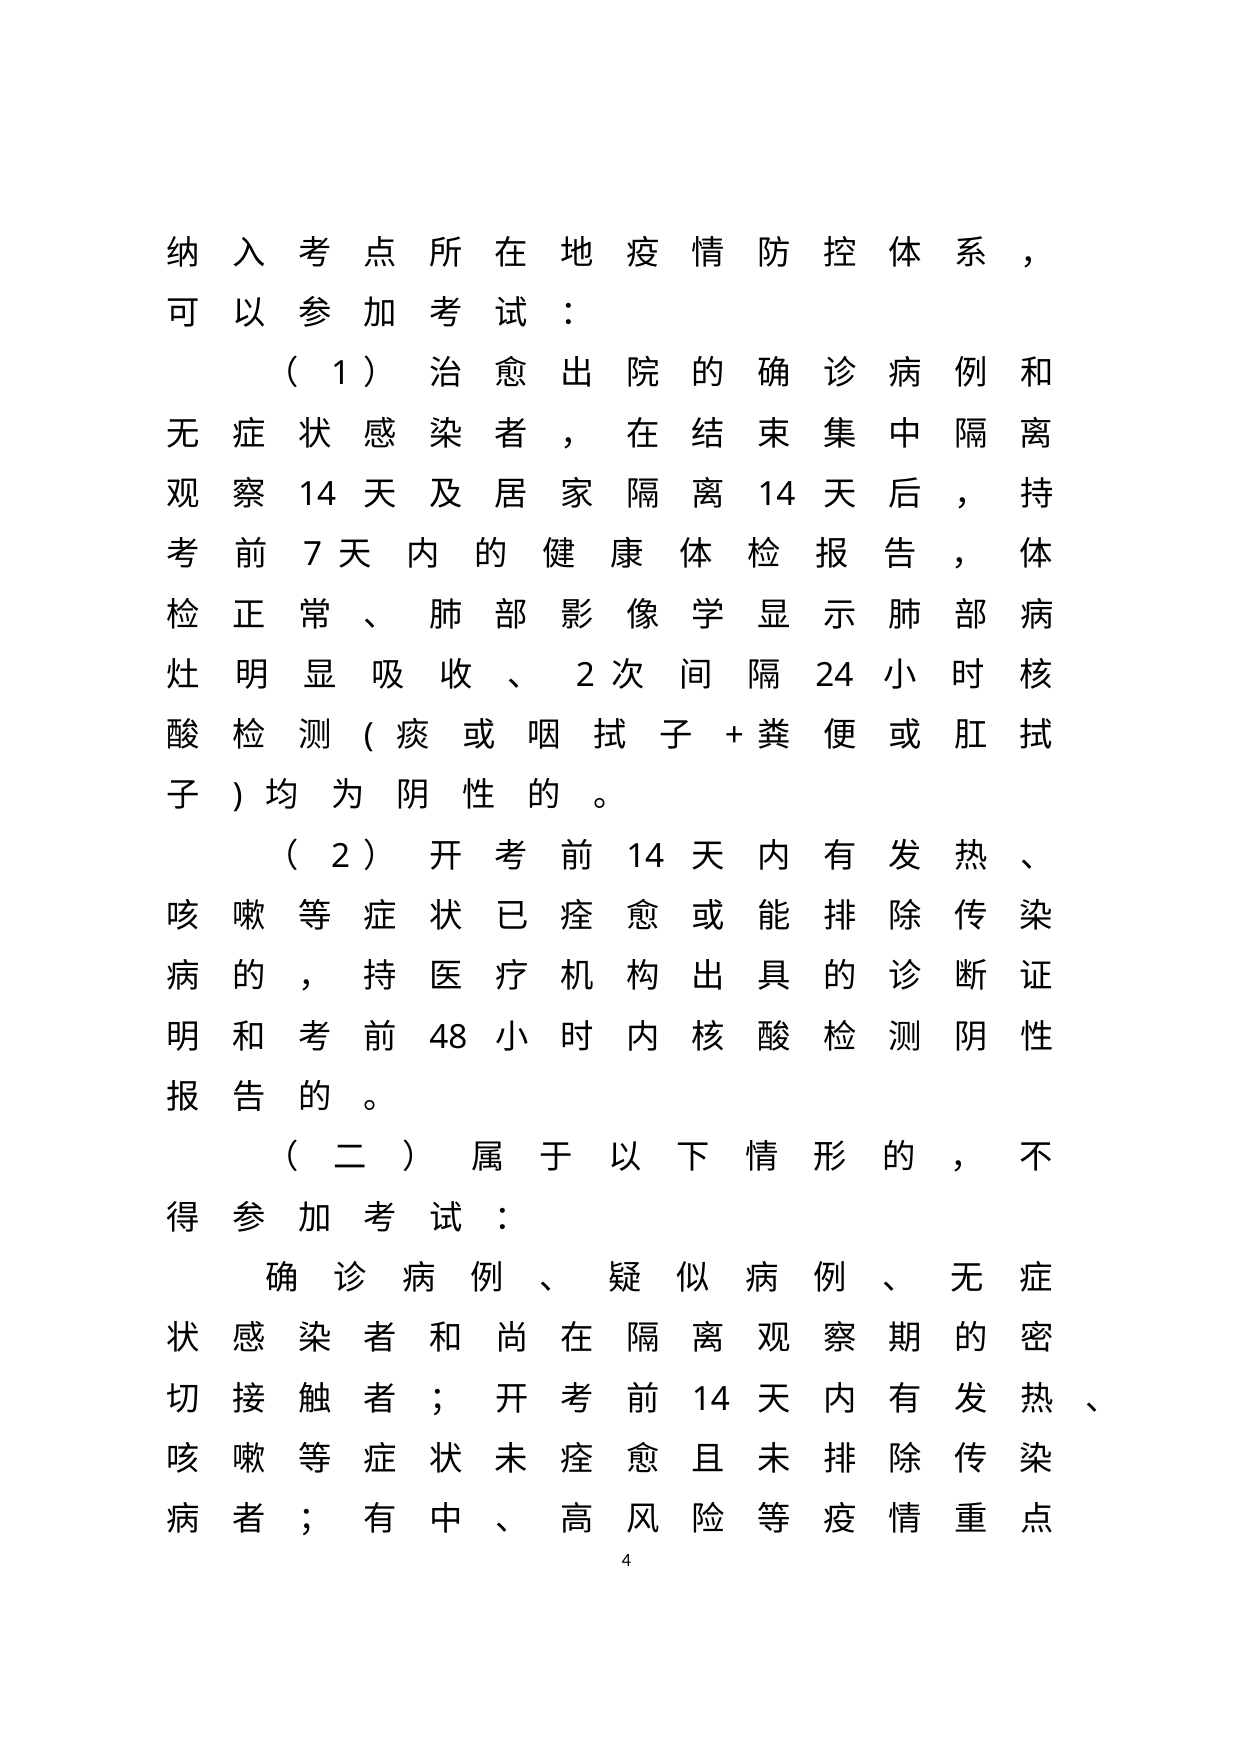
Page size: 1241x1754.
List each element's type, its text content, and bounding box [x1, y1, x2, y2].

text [167, 219, 1085, 340]
text （二）属于以下情形的，不得参加考试： [167, 1124, 1085, 1245]
text （1）治愈出院的确诊病例和无症状感染者，在结束集中隔离观察14天及居家隔离14天后，持考前7天内的健康体检报告，体检正常、肺部影像学显示肺部病灶明显吸收、2次间隔24小时核酸检测(痰或咽拭子+粪便或肛拭子)均为阴性的。 [167, 340, 1085, 822]
text （2）开考前14天内有发热、咳嗽等症状已痊愈或能排除传染病的，持医疗机构出具的诊断证明和考前48小时内核酸检测阴性报告的。 [167, 822, 1085, 1124]
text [167, 1245, 1085, 1546]
